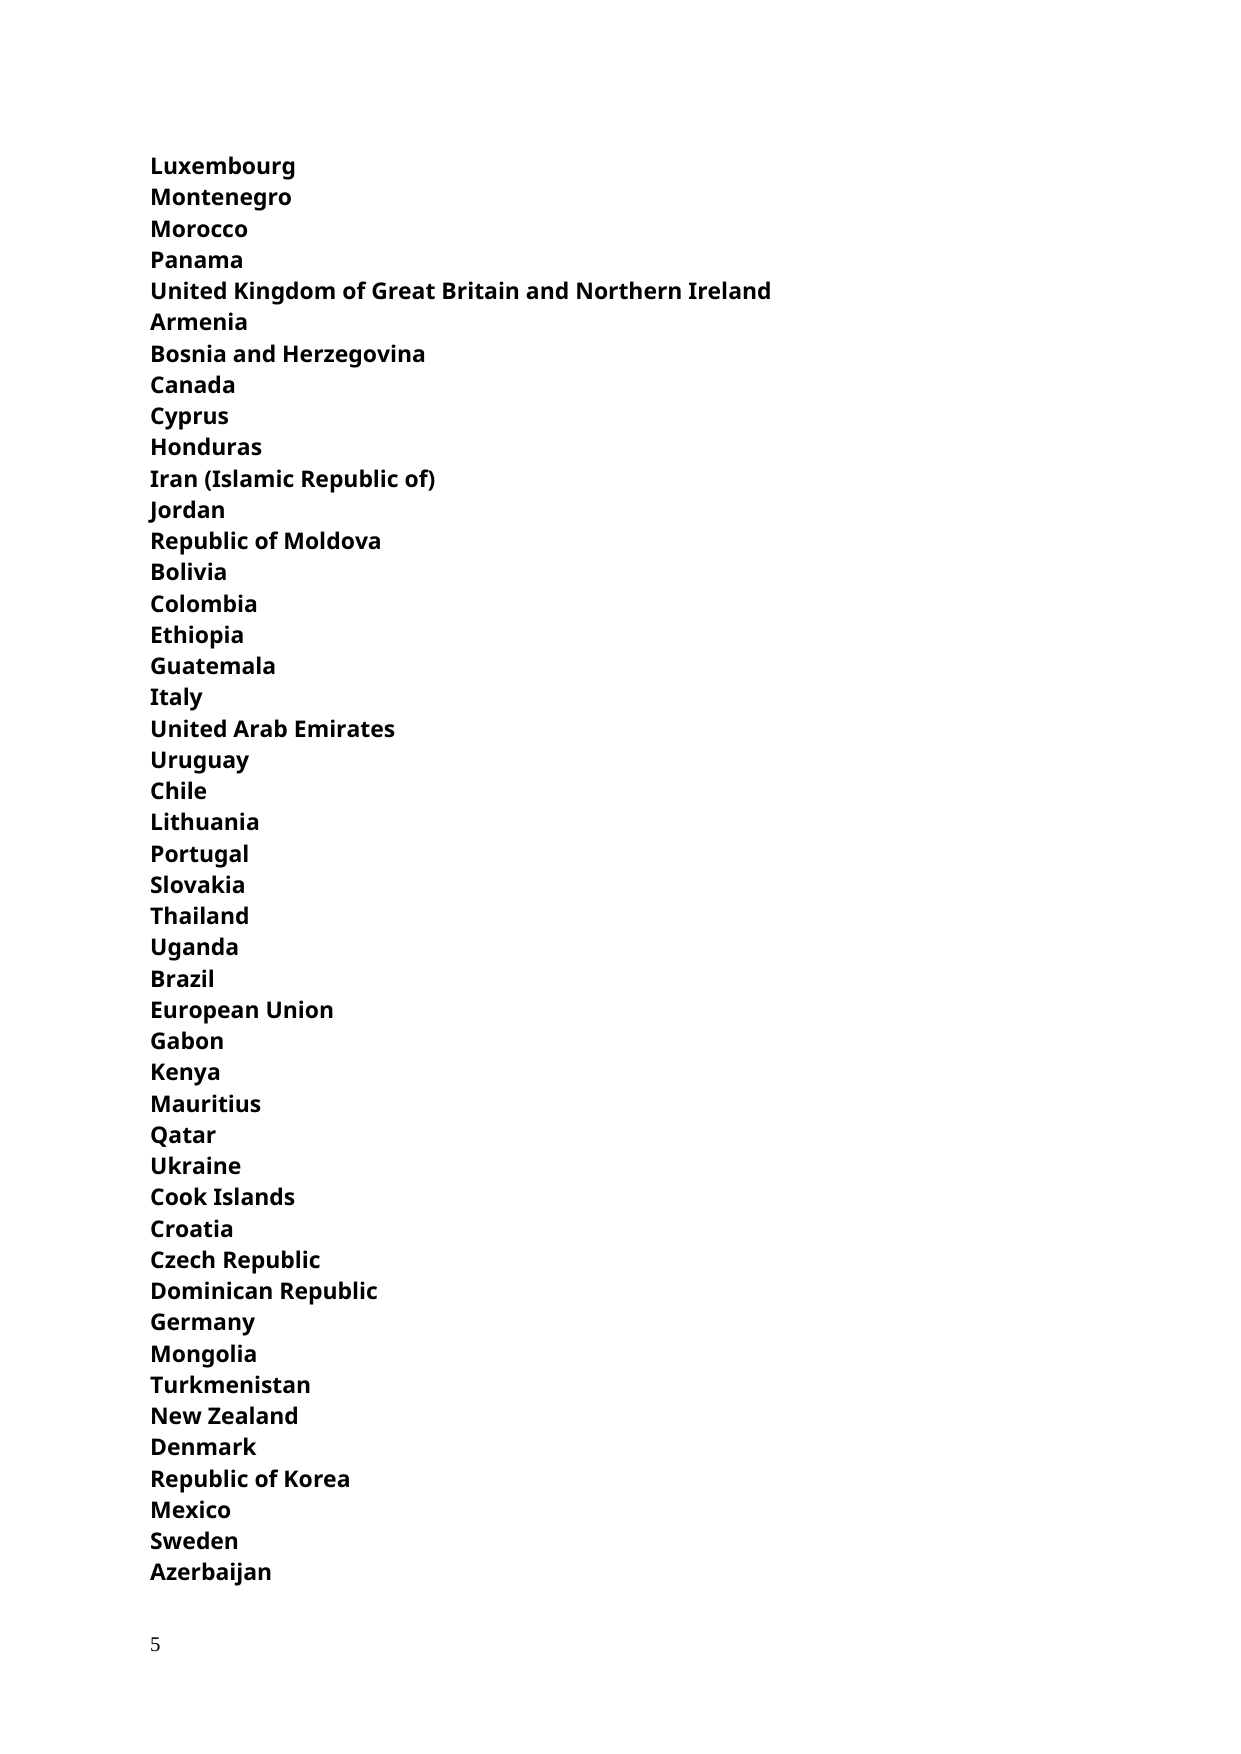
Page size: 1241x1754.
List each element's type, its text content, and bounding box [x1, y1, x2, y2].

text Luxembourg [150, 150, 1090, 181]
text Sweden [150, 1525, 1090, 1556]
text Chile [150, 775, 1090, 806]
text Slovakia [150, 869, 1090, 900]
text Uganda [150, 931, 1090, 962]
text Montenegro [150, 181, 1090, 212]
text Germany [150, 1306, 1090, 1337]
text Turkmenistan [150, 1369, 1090, 1400]
text Canada [150, 369, 1090, 400]
text Croatia [150, 1212, 1090, 1244]
text Morocco [150, 212, 1090, 244]
text Uruguay [150, 744, 1090, 775]
text Thailand [150, 900, 1090, 931]
text Jordan [150, 494, 1090, 525]
text Honduras [150, 431, 1090, 462]
text Italy [150, 681, 1090, 712]
text Panama [150, 244, 1090, 275]
text Guatemala [150, 650, 1090, 681]
text Republic of Moldova [150, 525, 1090, 556]
text Cyprus [150, 400, 1090, 431]
text Colombia [150, 587, 1090, 619]
text Portugal [150, 837, 1090, 869]
text Brazil [150, 962, 1090, 994]
text Kenya [150, 1056, 1090, 1087]
text Mauritius [150, 1087, 1090, 1119]
text Czech Republic [150, 1244, 1090, 1275]
text Iran (Islamic Republic of) [150, 462, 1090, 494]
text Mongolia [150, 1337, 1090, 1369]
text Ethiopia [150, 619, 1090, 650]
text United Arab Emirates [150, 712, 1090, 744]
text United Kingdom of Great Britain and Northern Ireland [150, 275, 1090, 306]
text Bolivia [150, 556, 1090, 587]
text New Zealand [150, 1400, 1090, 1431]
text Lithuania [150, 806, 1090, 837]
text Republic of Korea [150, 1462, 1090, 1494]
text Gabon [150, 1025, 1090, 1056]
text Cook Islands [150, 1181, 1090, 1212]
text Ukraine [150, 1150, 1090, 1181]
text Bosnia and Herzegovina [150, 337, 1090, 369]
text Azerbaijan [150, 1556, 1090, 1587]
text European Union [150, 994, 1090, 1025]
text Armenia [150, 306, 1090, 337]
text Qatar [150, 1119, 1090, 1150]
text Denmark [150, 1431, 1090, 1462]
text Mexico [150, 1494, 1090, 1525]
text Dominican Republic [150, 1275, 1090, 1306]
